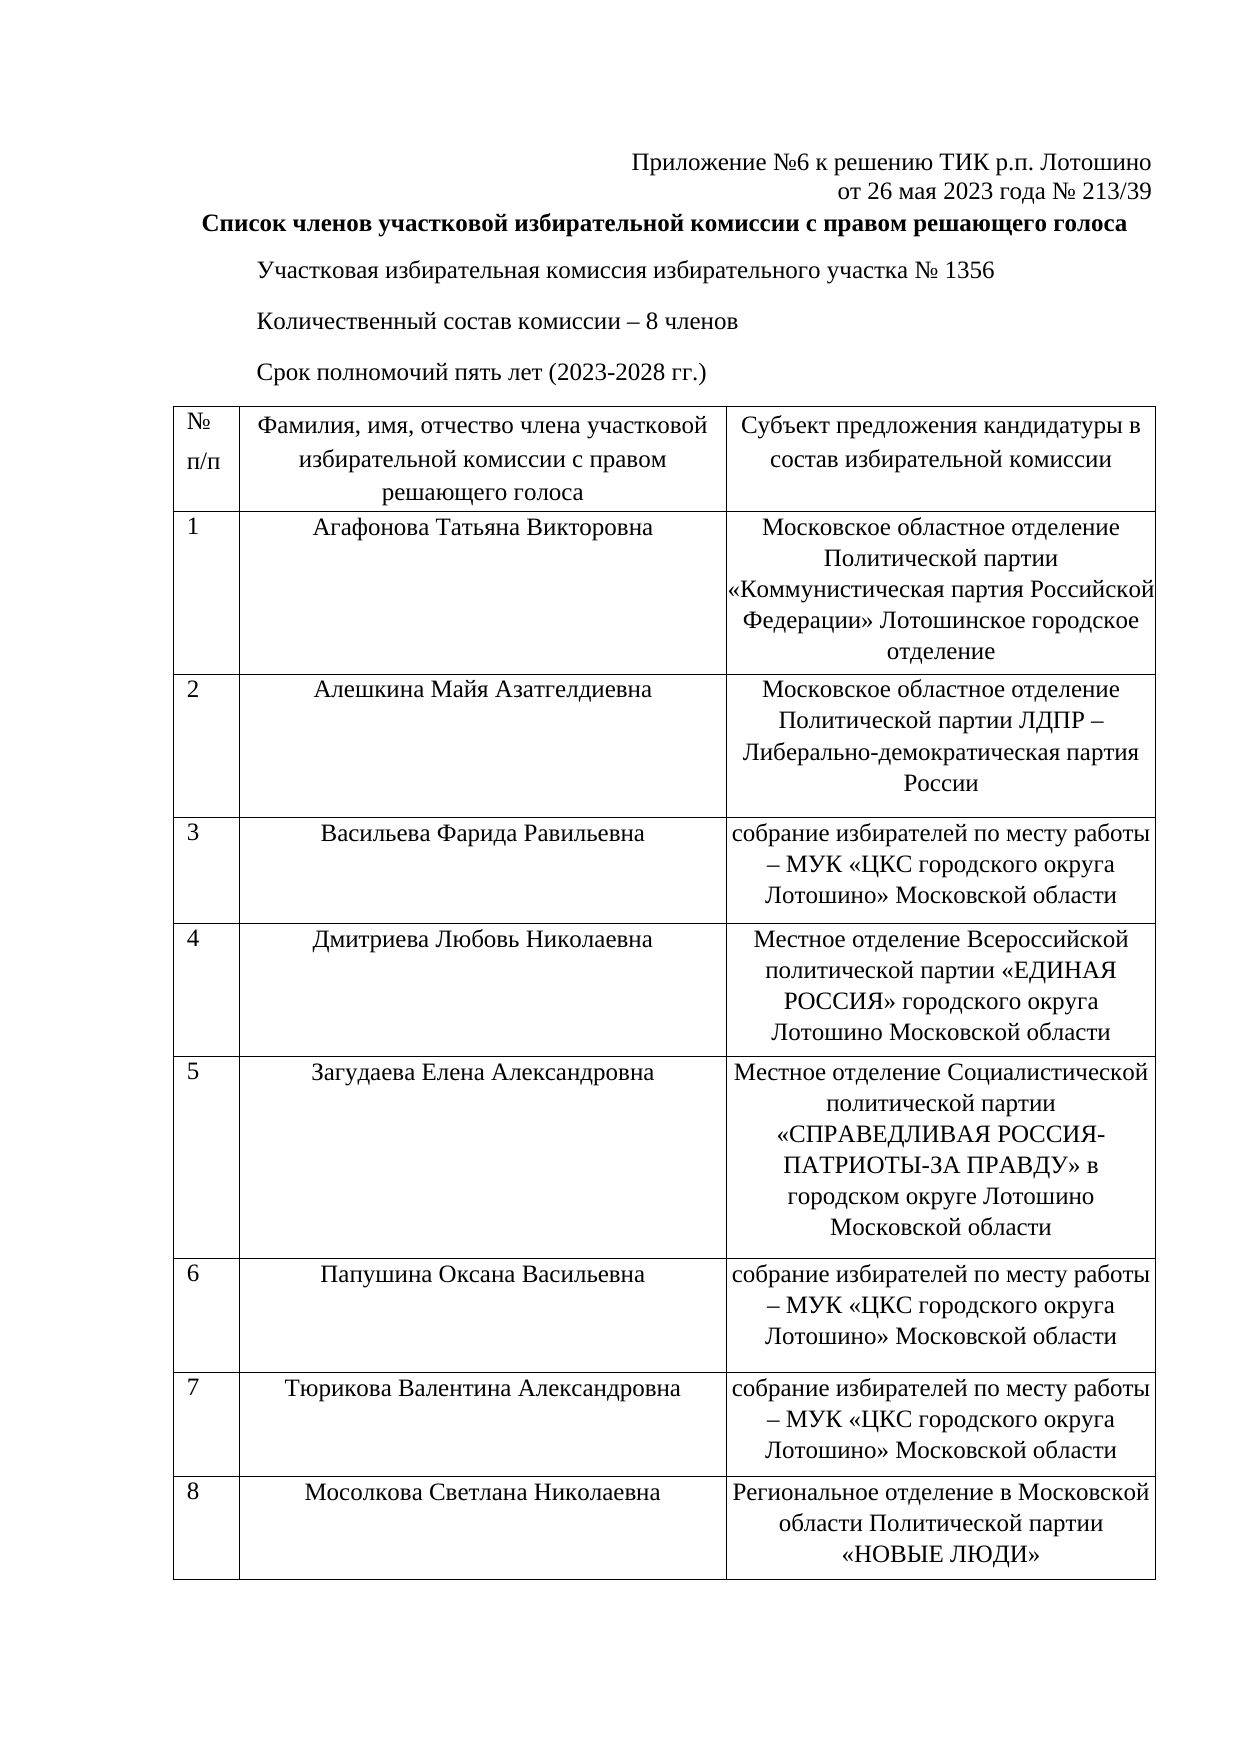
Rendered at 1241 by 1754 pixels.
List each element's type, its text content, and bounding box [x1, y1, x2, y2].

table_cell 8 [174, 1477, 239, 1579]
table_header Субъект предложения кандидатуры в состав избирательной комиссии [727, 407, 1155, 511]
table_cell собрание избирателей по месту работы – МУК «ЦКС городского округа Лотошино» Московской области [727, 818, 1155, 923]
table_cell 4 [174, 924, 239, 1056]
table_cell Региональное отделение в Московской области Политической партии «НОВЫЕ ЛЮДИ» [727, 1477, 1155, 1579]
table_cell 5 [174, 1057, 239, 1258]
table_cell Агафонова Татьяна Викторовна [240, 512, 726, 673]
table_cell Местное отделение Всероссийской политической партии «ЕДИНАЯ РОССИЯ» городского округа Лотошино Московской области [727, 924, 1155, 1056]
table_cell Васильева Фарида Равильевна [240, 818, 726, 923]
table_cell 2 [174, 675, 239, 817]
table_cell Загудаева Елена Александровна [240, 1057, 726, 1258]
table_cell 1 [174, 512, 239, 673]
text Участковая избирательная комиссия избирательного участка № 1356 [256, 256, 1152, 284]
text от 26 мая 2023 года № 213/39 [177, 176, 1152, 204]
table_cell Тюрикова Валентина Александровна [240, 1373, 726, 1476]
table_cell Алешкина Майя Азатгелдиевна [240, 675, 726, 817]
table_cell собрание избирателей по месту работы – МУК «ЦКС городского округа Лотошино» Московской области [727, 1259, 1155, 1372]
text Приложение №6 к решению ТИК р.п. Лотошино [177, 147, 1152, 176]
table_cell Папушина Оксана Васильевна [240, 1259, 726, 1372]
table_cell собрание избирателей по месту работы – МУК «ЦКС городского округа Лотошино» Московской области [727, 1373, 1155, 1476]
table_header Фамилия, имя, отчество члена участковой избирательной комиссии с правом решающего голоса [240, 407, 726, 511]
table_cell Московское областное отделение Политической партии «Коммунистическая партия Российской Федерации» Лотошинское городское отделение [727, 512, 1155, 673]
text Срок полномочий пять лет (2023-2028 гг.) [256, 358, 1152, 386]
table_cell 7 [174, 1373, 239, 1476]
table_cell Дмитриева Любовь Николаевна [240, 924, 726, 1056]
table_header № п/п [174, 407, 239, 511]
table_cell 6 [174, 1259, 239, 1372]
table_cell 3 [174, 818, 239, 923]
text Количественный состав комиссии – 8 членов [256, 307, 1152, 335]
table_cell Местное отделение Социалистической политической партии «СПРАВЕДЛИВАЯ РОССИЯ-ПАТРИОТЫ-ЗА ПРАВДУ» в городском округе Лотошино Московской области [727, 1057, 1155, 1258]
table_cell Московское областное отделение Политической партии ЛДПР – Либерально-демократическая партия России [727, 675, 1155, 817]
table_cell Мосолкова Светлана Николаевна [240, 1477, 726, 1579]
text Список членов участковой избирательной комиссии с правом решающего голоса [177, 204, 1152, 238]
